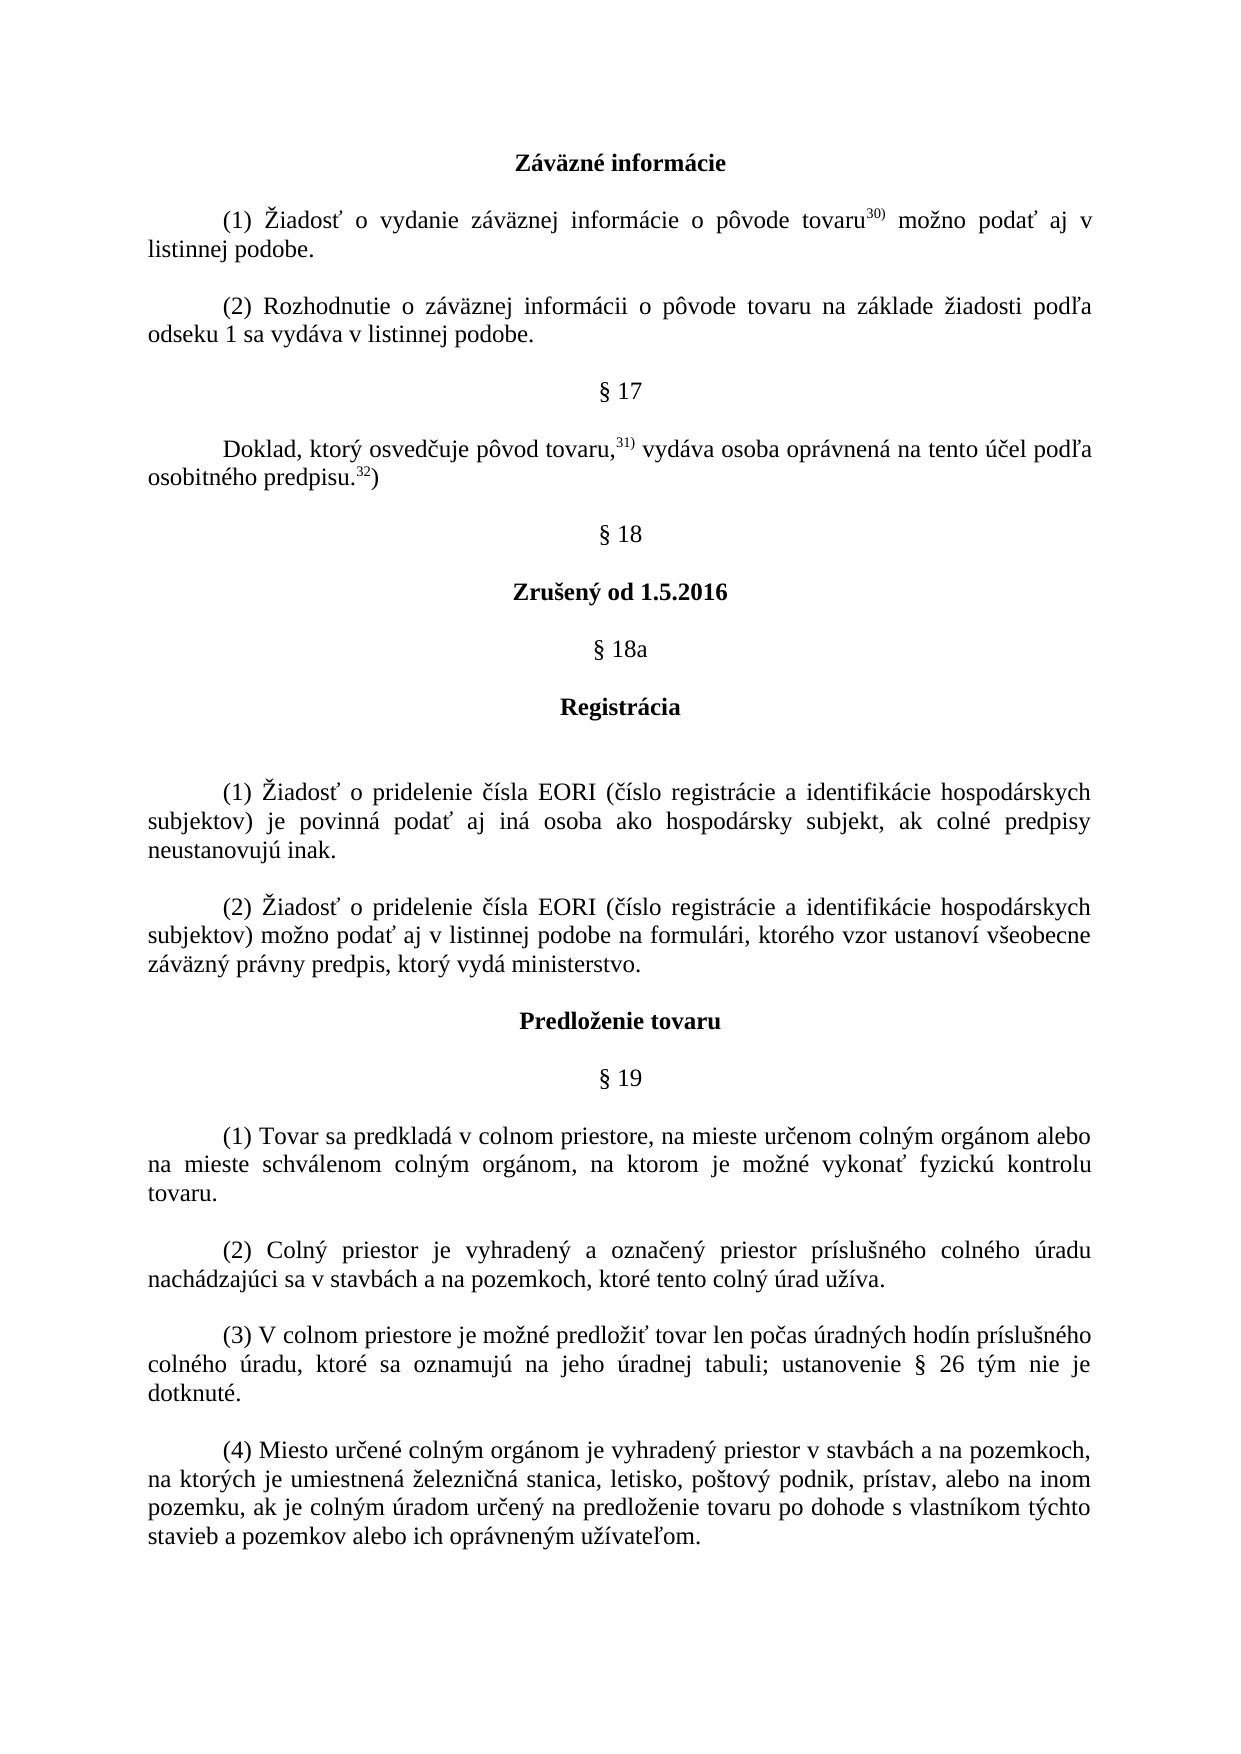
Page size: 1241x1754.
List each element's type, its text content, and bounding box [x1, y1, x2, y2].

text Doklad, ktorý osvedčuje pôvod tovaru,31) vydáva osoba oprávnená na tento účel podľa osobitného predpisu.32) [148, 434, 1092, 491]
text § 19 [148, 1063, 1092, 1092]
text Predloženie tovaru [148, 1006, 1092, 1034]
text (2) Žiadosť o pridelenie čísla EORI (číslo registrácie a identifikácie hospodárskych subjektov) možno podať aj v listinnej podobe na formulári, ktorého vzor ustanoví všeobecne záväzný právny predpis, ktorý vydá ministerstvo. [148, 892, 1092, 978]
text (1) Žiadosť o pridelenie čísla EORI (číslo registrácie a identifikácie hospodárskych subjektov) je povinná podať aj iná osoba ako hospodársky subjekt, ak colné predpisy neustanovujú inak. [148, 777, 1092, 863]
text (2) Colný priestor je vyhradený a označený priestor príslušného colného úradu nachádzajúci sa v stavbách a na pozemkoch, ktoré tento colný úrad užíva. [148, 1235, 1092, 1293]
text (2) Rozhodnutie o záväznej informácii o pôvode tovaru na základe žiadosti podľa odseku 1 sa vydáva v listinnej podobe. [148, 291, 1092, 348]
text (1) Tovar sa predkladá v colnom priestore, na mieste určenom colným orgánom alebo na mieste schválenom colným orgánom, na ktorom je možné vykonať fyzickú kontrolu tovaru. [148, 1121, 1092, 1207]
text Záväzné informácie [148, 148, 1092, 176]
text (3) V colnom priestore je možné predložiť tovar len počas úradných hodín príslušného colného úradu, ktoré sa oznamujú na jeho úradnej tabuli; ustanovenie § 26 tým nie je dotknuté. [148, 1321, 1092, 1407]
text § 18 [148, 519, 1092, 548]
text Registrácia [148, 692, 1092, 721]
text Zrušený od 1.5.2016 [148, 577, 1092, 606]
text (4) Miesto určené colným orgánom je vyhradený priestor v stavbách a na pozemkoch, na ktorých je umiestnená železničná stanica, letisko, poštový podnik, prístav, alebo na inom pozemku, ak je colným úradom určený na predloženie tovaru po dohode s vlastníkom týchto stavieb a pozemkov alebo ich oprávneným užívateľom. [148, 1435, 1092, 1550]
text § 18a [148, 634, 1092, 663]
text § 17 [148, 376, 1092, 405]
text (1) Žiadosť o vydanie záväznej informácie o pôvode tovaru30) možno podať aj v listinnej podobe. [148, 205, 1092, 263]
